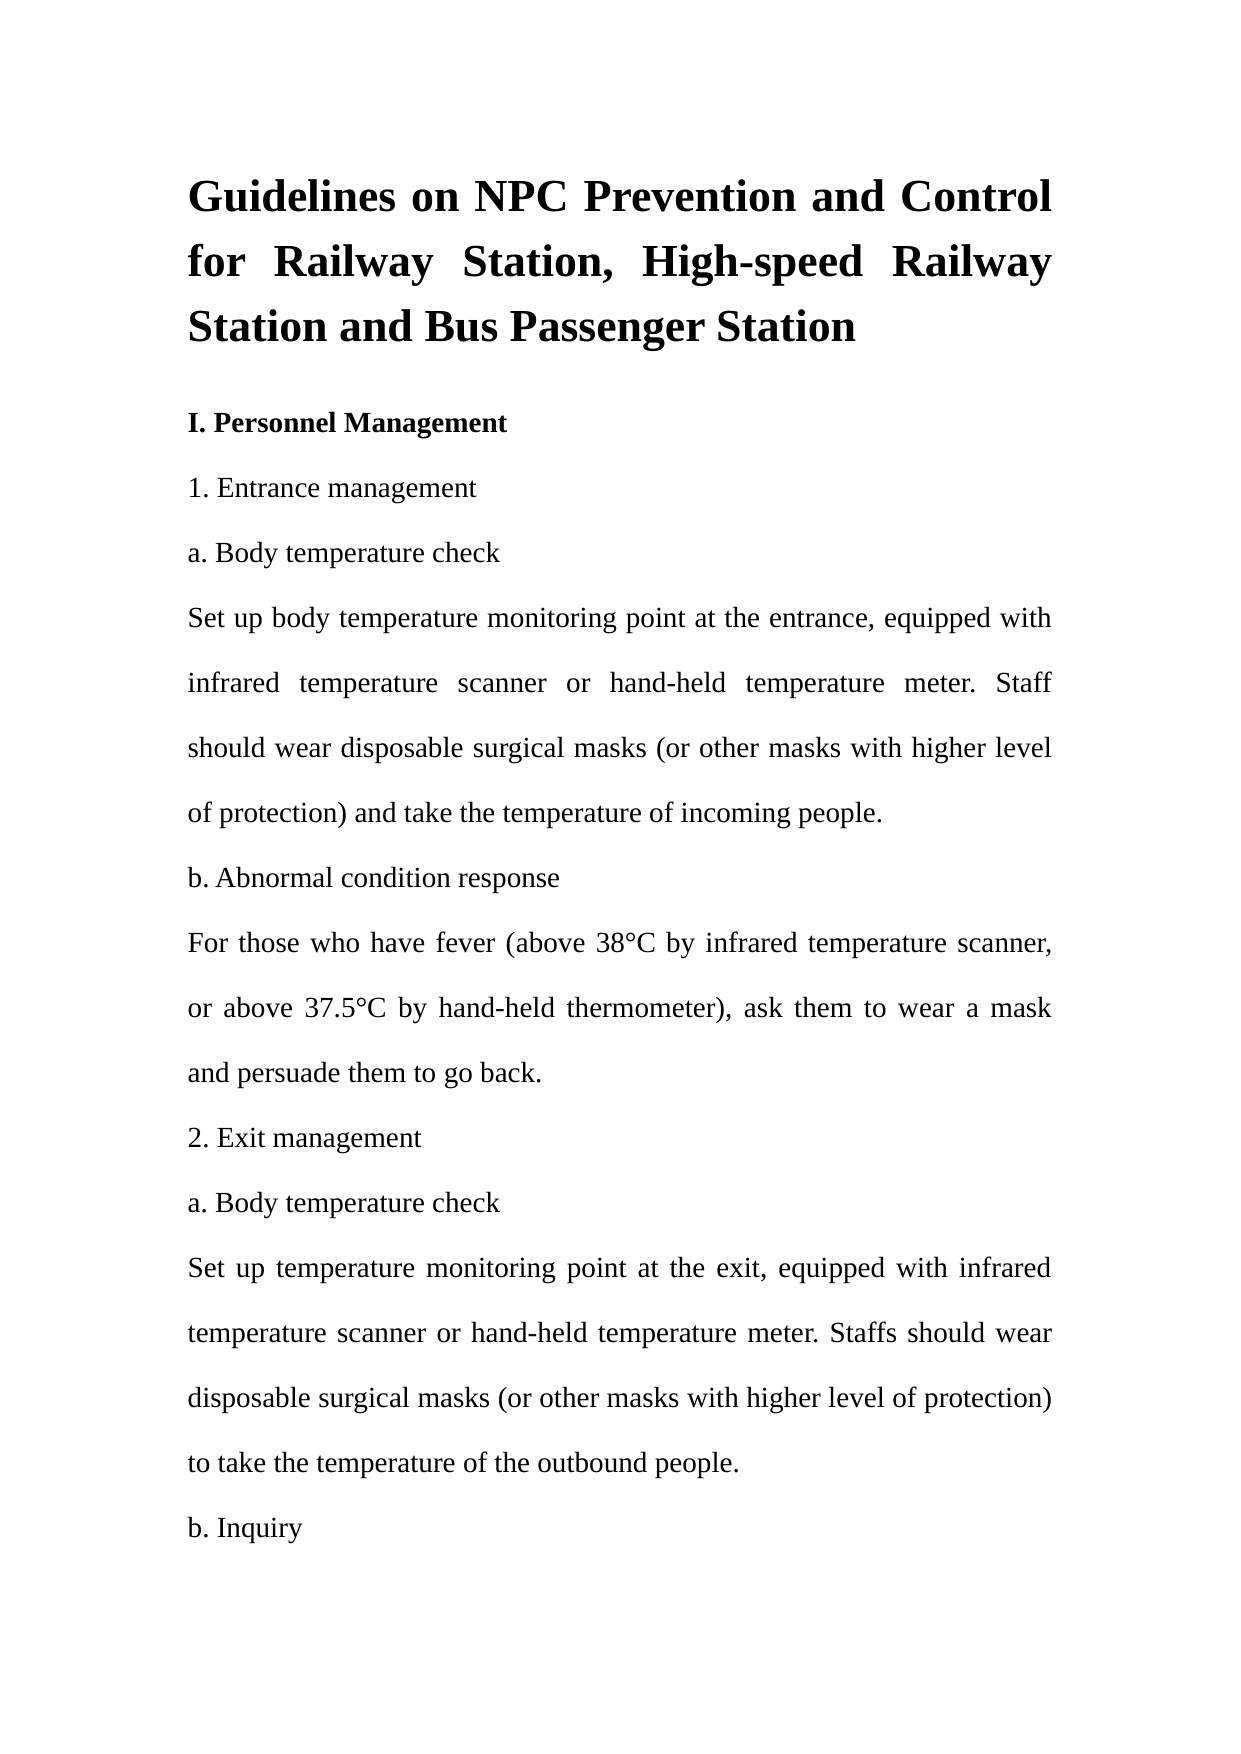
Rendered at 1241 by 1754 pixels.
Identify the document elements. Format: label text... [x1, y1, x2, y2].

text Set up temperature monitoring point at the exit, equipped with infrared temperature scanner or hand-held temperature meter. Staffs should wear disposable surgical masks (or other masks with higher level of protection) to take the temperature of the outbound people. [187, 1234, 1053, 1494]
text For those who have fever (above 38°C by infrared temperature scanner, or above 37.5°C by hand-held thermometer), ask them to wear a mask and persuade them to go back. [187, 909, 1053, 1104]
text Set up body temperature monitoring point at the entrance, equipped with infrared temperature scanner or hand-held temperature meter. Staff should wear disposable surgical masks (or other masks with higher level of protection) and take the temperature of incoming people. [187, 584, 1053, 844]
text a. Body temperature check [187, 1169, 1053, 1234]
text b. Abnormal condition response [187, 844, 1053, 909]
text a. Body temperature check [187, 519, 1053, 584]
text I. Personnel Management [187, 389, 1053, 454]
text b. Inquiry [187, 1494, 1053, 1559]
text 2. Exit management [187, 1104, 1053, 1169]
text 1. Entrance management [187, 454, 1053, 519]
text Guidelines on NPC Prevention and Control for Railway Station, High-speed Railway Station and Bus Passenger Station [187, 162, 1053, 357]
